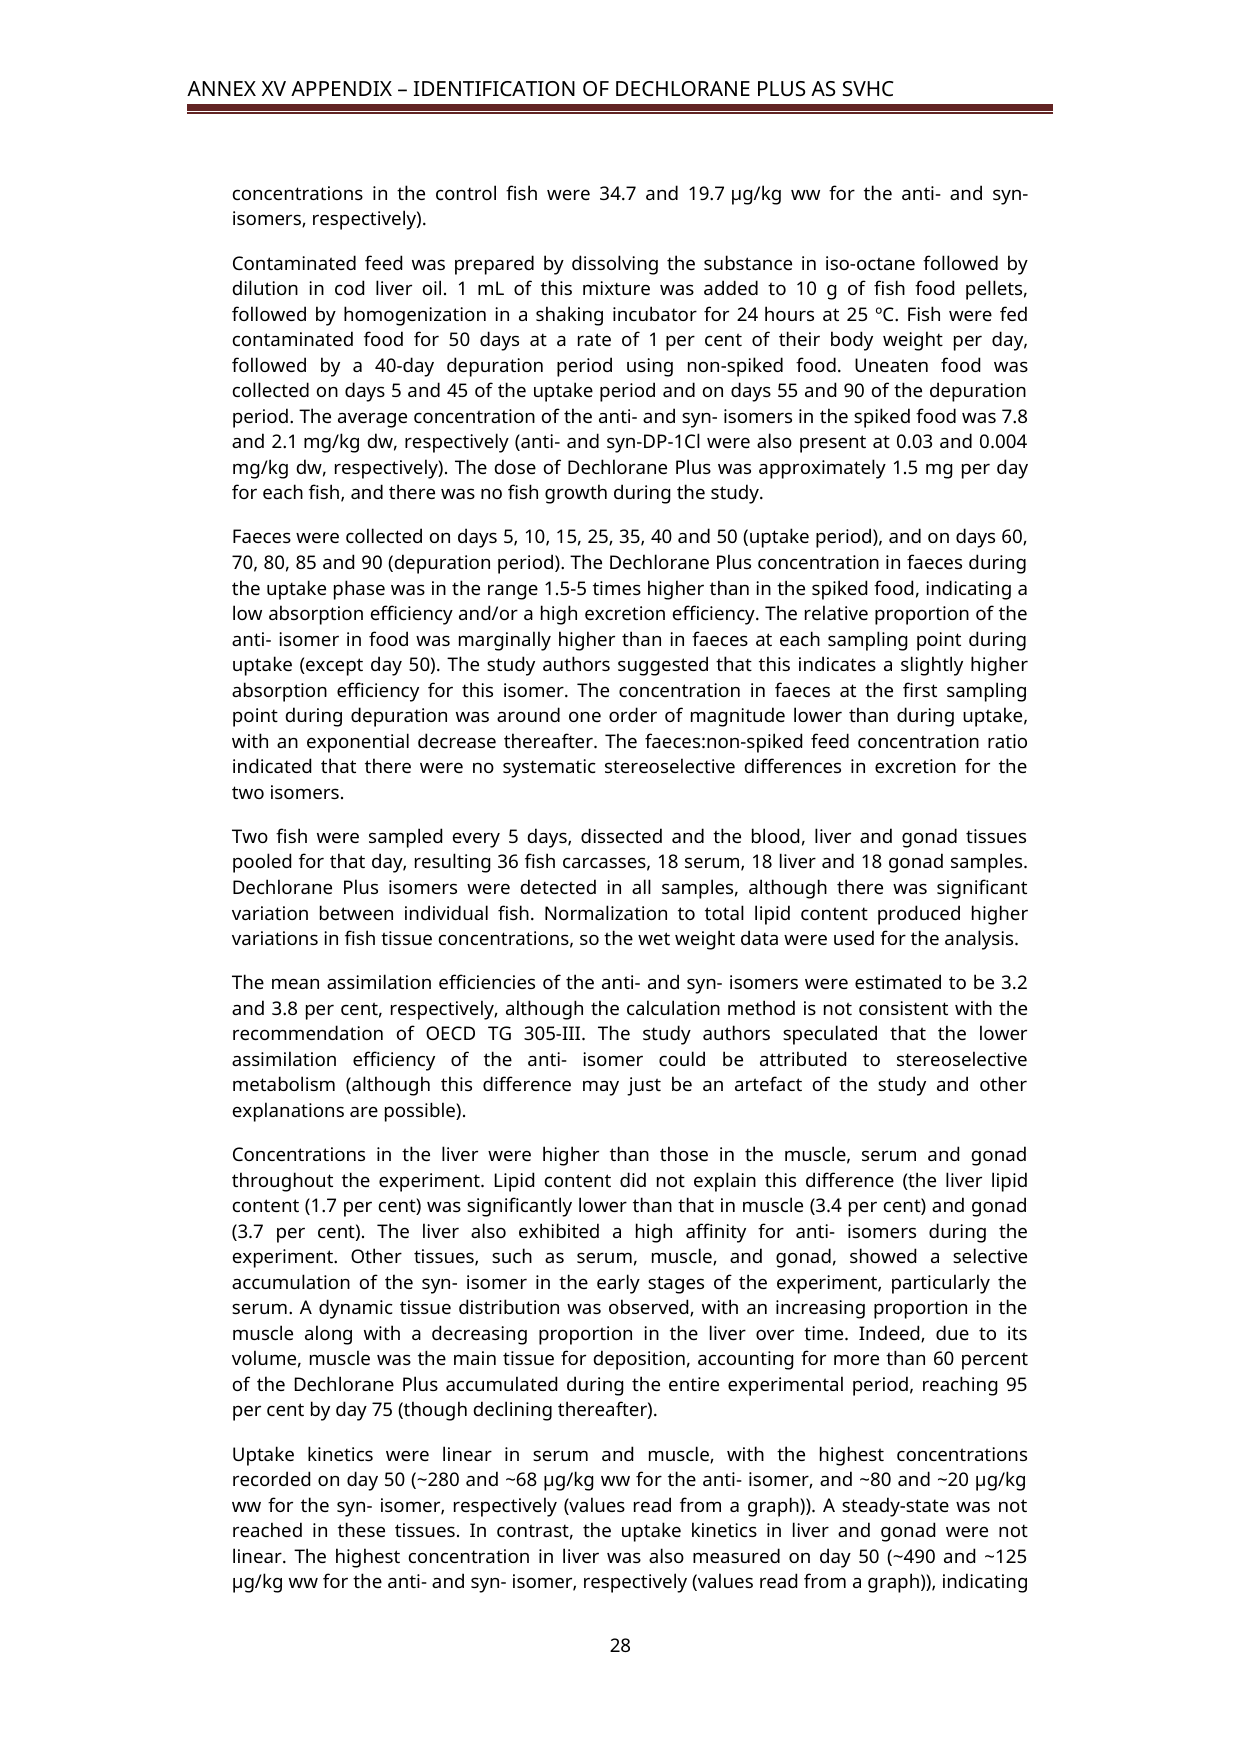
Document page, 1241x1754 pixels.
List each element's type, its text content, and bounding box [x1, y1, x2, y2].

text Contaminated feed was prepared by dissolving the substance in iso-octane followed by dilution in cod liver oil. 1 mL of this mixture was added to 10 g of fish food pellets, followed by homogenization in a shaking incubator for 24 hours at 25 ºC. Fish were fed contaminated food for 50 days at a rate of 1 per cent of their body weight per day, followed by a 40-day depuration period using non-spiked food. Uneaten food was collected on days 5 and 45 of the uptake period and on days 55 and 90 of the depuration period. The average concentration of the anti- and syn- isomers in the spiked food was 7.8 and 2.1 mg/kg dw, respectively (anti- and syn-DP-1Cl were also present at 0.03 and 0.004 mg/kg dw, respectively). The dose of Dechlorane Plus was approximately 1.5 mg per day for each fish, and there was no fish growth during the study. [232, 250, 1029, 505]
text Concentrations in the liver were higher than those in the muscle, serum and gonad throughout the experiment. Lipid content did not explain this difference (the liver lipid content (1.7 per cent) was significantly lower than that in muscle (3.4 per cent) and gonad (3.7 per cent). The liver also exhibited a high affinity for anti- isomers during the experiment. Other tissues, such as serum, muscle, and gonad, showed a selective accumulation of the syn- isomer in the early stages of the experiment, particularly the serum. A dynamic tissue distribution was observed, with an increasing proportion in the muscle along with a decreasing proportion in the liver over time. Indeed, due to its volume, muscle was the main tissue for deposition, accounting for more than 60 percent of the Dechlorane Plus accumulated during the entire experimental period, reaching 95 per cent by day 75 (though declining thereafter). [232, 1141, 1029, 1422]
text Two fish were sampled every 5 days, dissected and the blood, liver and gonad tissues pooled for that day, resulting 36 fish carcasses, 18 serum, 18 liver and 18 gonad samples. Dechlorane Plus isomers were detected in all samples, although there was significant variation between individual fish. Normalization to total lipid content produced higher variations in fish tissue concentrations, so the wet weight data were used for the analysis. [232, 823, 1029, 951]
text Faeces were collected on days 5, 10, 15, 25, 35, 40 and 50 (uptake period), and on days 60, 70, 80, 85 and 90 (depuration period). The Dechlorane Plus concentration in faeces during the uptake phase was in the range 1.5-5 times higher than in the spiked food, indicating a low absorption efficiency and/or a high excretion efficiency. The relative proportion of the anti- isomer in food was marginally higher than in faeces at each sampling point during uptake (except day 50). The study authors suggested that this indicates a slightly higher absorption efficiency for this isomer. The concentration in faeces at the first sampling point during depuration was around one order of magnitude lower than during uptake, with an exponential decrease thereafter. The faeces:non-spiked feed concentration ratio indicated that there were no systematic stereoselective differences in excretion for the two isomers. [232, 524, 1029, 804]
text The mean assimilation efficiencies of the anti- and syn- isomers were estimated to be 3.2 and 3.8 per cent, respectively, although the calculation method is not consistent with the recommendation of OECD TG 305-III. The study authors speculated that the lower assimilation efficiency of the anti- isomer could be attributed to stereoselective metabolism (although this difference may just be an artefact of the study and other explanations are possible). [232, 969, 1029, 1123]
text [232, 1441, 1029, 1594]
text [232, 180, 1029, 231]
